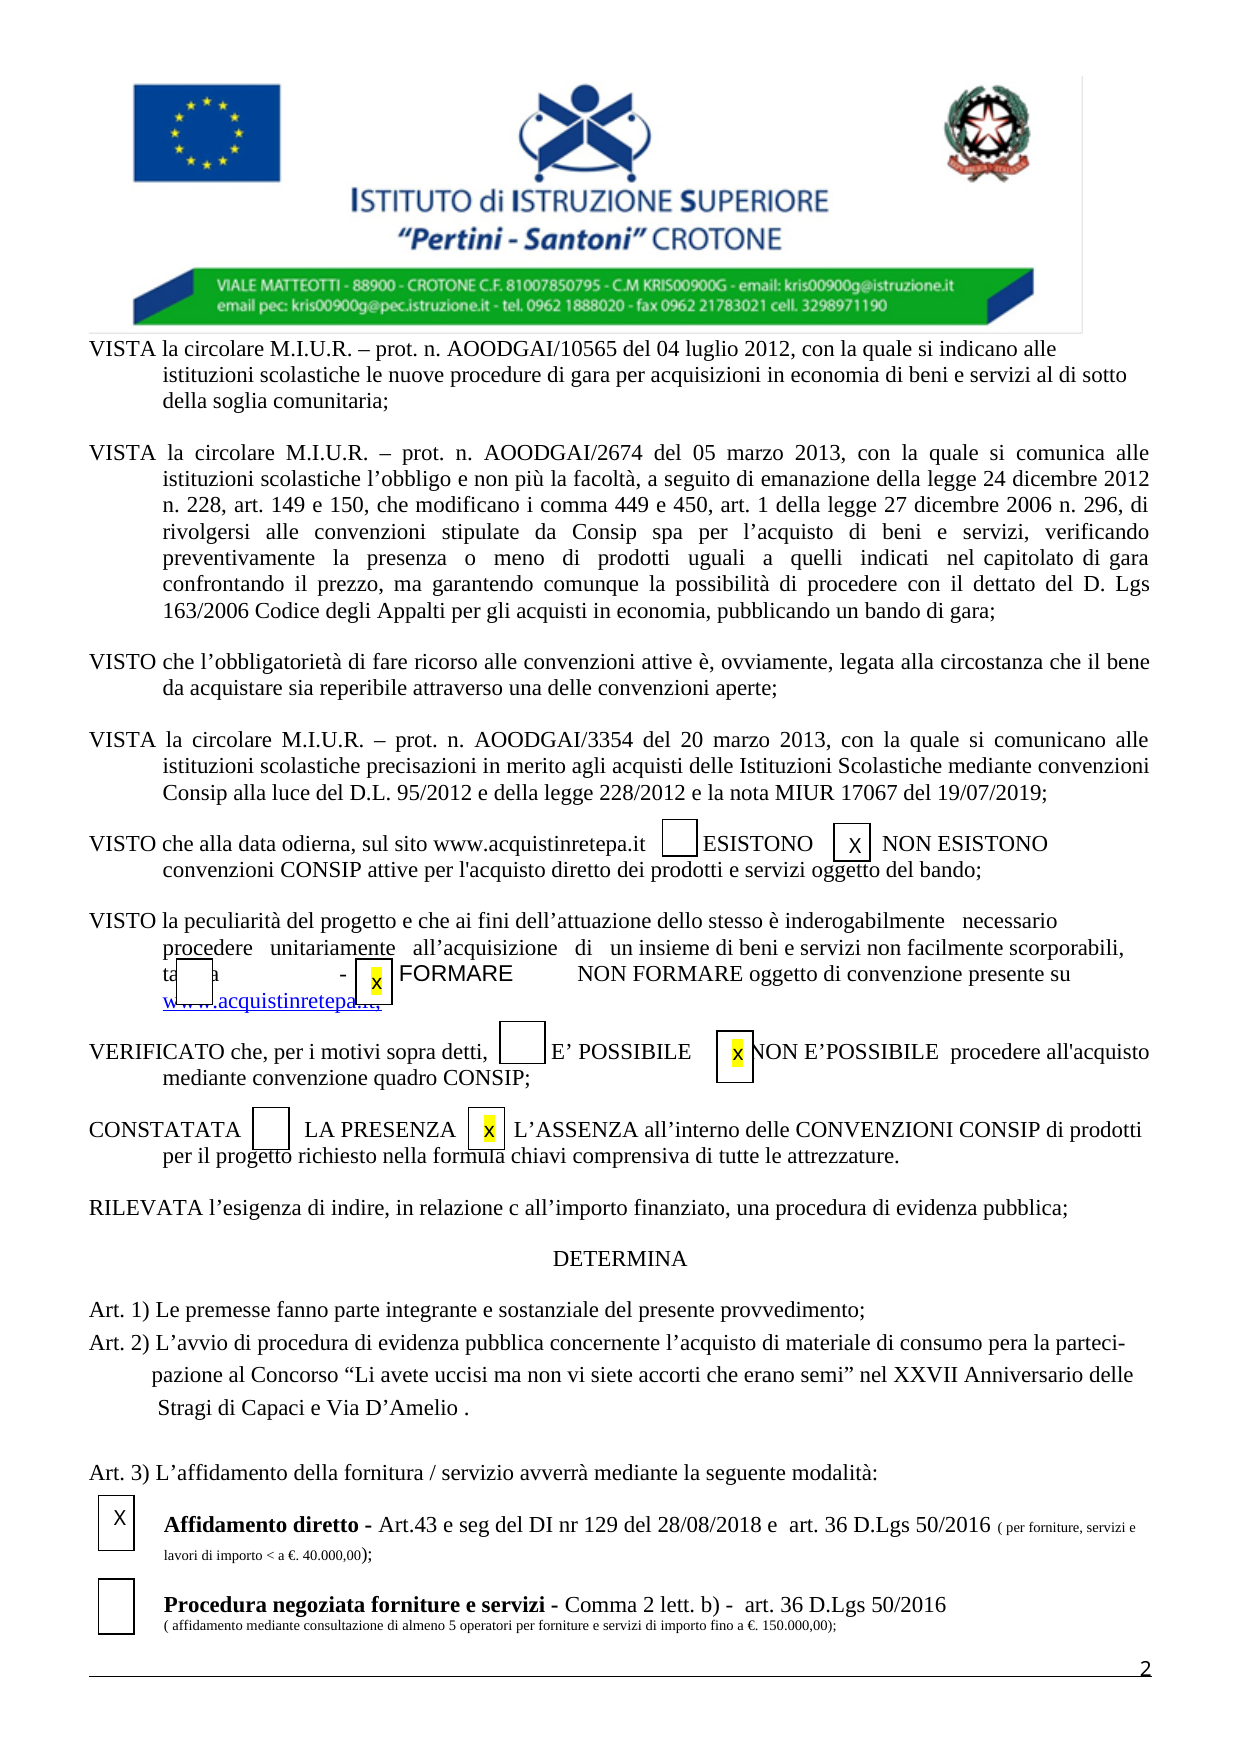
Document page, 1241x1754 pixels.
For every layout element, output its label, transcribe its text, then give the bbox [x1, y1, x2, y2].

subtitle VISTO che alla data odierna, sul sito www.acquistinretepa.it ESISTONO NON ESISTONO convenzioni CONSIP attive per l'acquisto diretto dei prodotti e servizi oggetto del bando; [89, 830, 1152, 883]
subtitle VISTA la circolare M.I.U.R. – prot. n. AOODGAI/3354 del 20 marzo 2013, con la quale si comunicano alle istituzioni scolastiche precisazioni in merito agli acquisti delle Istituzioni Scolastiche mediante convenzioni Consip alla luce del D.L. 95/2012 e della legge 228/2012 e la nota MIUR 17067 del 19/07/2019; [89, 726, 1152, 805]
subtitle VERIFICATO che, per i motivi sopra detti, E’ POSSIBILE NON E’POSSIBILE procedere all'acquisto mediante convenzione quadro CONSIP; [89, 1038, 1152, 1091]
subtitle Affidamento diretto - Art.43 e seg del DI nr 129 del 28/08/2018 e art. 36 D.Lgs 50/2016 ( per forniture, servizi e lavori di importo < a €. 40.000,00); [164, 1511, 1152, 1566]
picture [88, 76, 1084, 335]
subtitle DETERMINA [89, 1245, 1152, 1271]
subtitle Procedura negoziata forniture e servizi - Comma 2 lett. b) - art. 36 D.Lgs 50/2016 ( affidamento mediante consultazione di almeno 5 operatori per forniture e servizi di importo fino a €. 150.000,00); [164, 1591, 1152, 1634]
subtitle Art. 2) L’avvio di procedura di evidenza pubblica concernente l’acquisto di materiale di consumo pera la parteci- [89, 1329, 1152, 1355]
subtitle VISTO che l’obbligatorietà di fare ricorso alle convenzioni attive è, ovviamente, legata alla circostanza che il bene da acquistare sia reperibile attraverso una delle convenzioni aperte; [89, 648, 1152, 701]
subtitle VISTA la circolare M.I.U.R. – prot. n. AOODGAI/2674 del 05 marzo 2013, con la quale si comunica alle istituzioni scolastiche l’obbligo e non più la facoltà, a seguito di emanazione della legge 24 dicembre 2012 n. 228, art. 149 e 150, che modificano i comma 449 e 450, art. 1 della legge 27 dicembre 2006 n. 296, di rivolgersi alle convenzioni stipulate da Consip spa per l’acquisto di beni e servizi, verificando preventivamente la presenza o meno di prodotti uguali a quelli indicati nel capitolato di gara confrontando il prezzo, ma garantendo comunque la possibilità di procedere con il dettato del D. Lgs 163/2006 Codice degli Appalti per gli acquisti in economia, pubblicando un bando di gara; [89, 439, 1152, 623]
subtitle VISTO la peculiarità del progetto e che ai fini dell’attuazione dello stesso è inderogabilmente necessario procedere unitariamente all’acquisizione di un insieme di beni e servizi non facilmente scorporabili, tali da - FORMARE NON FORMARE oggetto di convenzione presente su www.acquistinretepa.it; [89, 908, 1152, 1013]
subtitle Art. 1) Le premesse fanno parte integrante e sostanziale del presente provvedimento; [89, 1296, 1152, 1323]
subtitle CONSTATATA LA PRESENZA L’ASSENZA all’interno delle CONVENZIONI CONSIP di prodotti per il progetto richiesto nella formula chiavi comprensiva di tutte le attrezzature. [89, 1116, 1152, 1168]
subtitle Stragi di Capaci e Via D’Amelio . [89, 1394, 1152, 1420]
subtitle VISTA la circolare M.I.U.R. – prot. n. AOODGAI/10565 del 04 luglio 2012, con la quale si indicano alle istituzioni scolastiche le nuove procedure di gara per acquisizioni in economia di beni e servizi al di sotto della soglia comunitaria; [89, 334, 1152, 414]
subtitle RILEVATA l’esigenza di indire, in relazione c all’importo finanziato, una procedura di evidenza pubblica; [89, 1193, 1152, 1220]
text Art. 3) L’affidamento della fornitura / servizio avverrà mediante la seguente modalità: [89, 1459, 1152, 1486]
subtitle pazione al Concorso “Li avete uccisi ma non vi siete accorti che erano semi” nel XXVII Anniversario delle [89, 1361, 1152, 1388]
